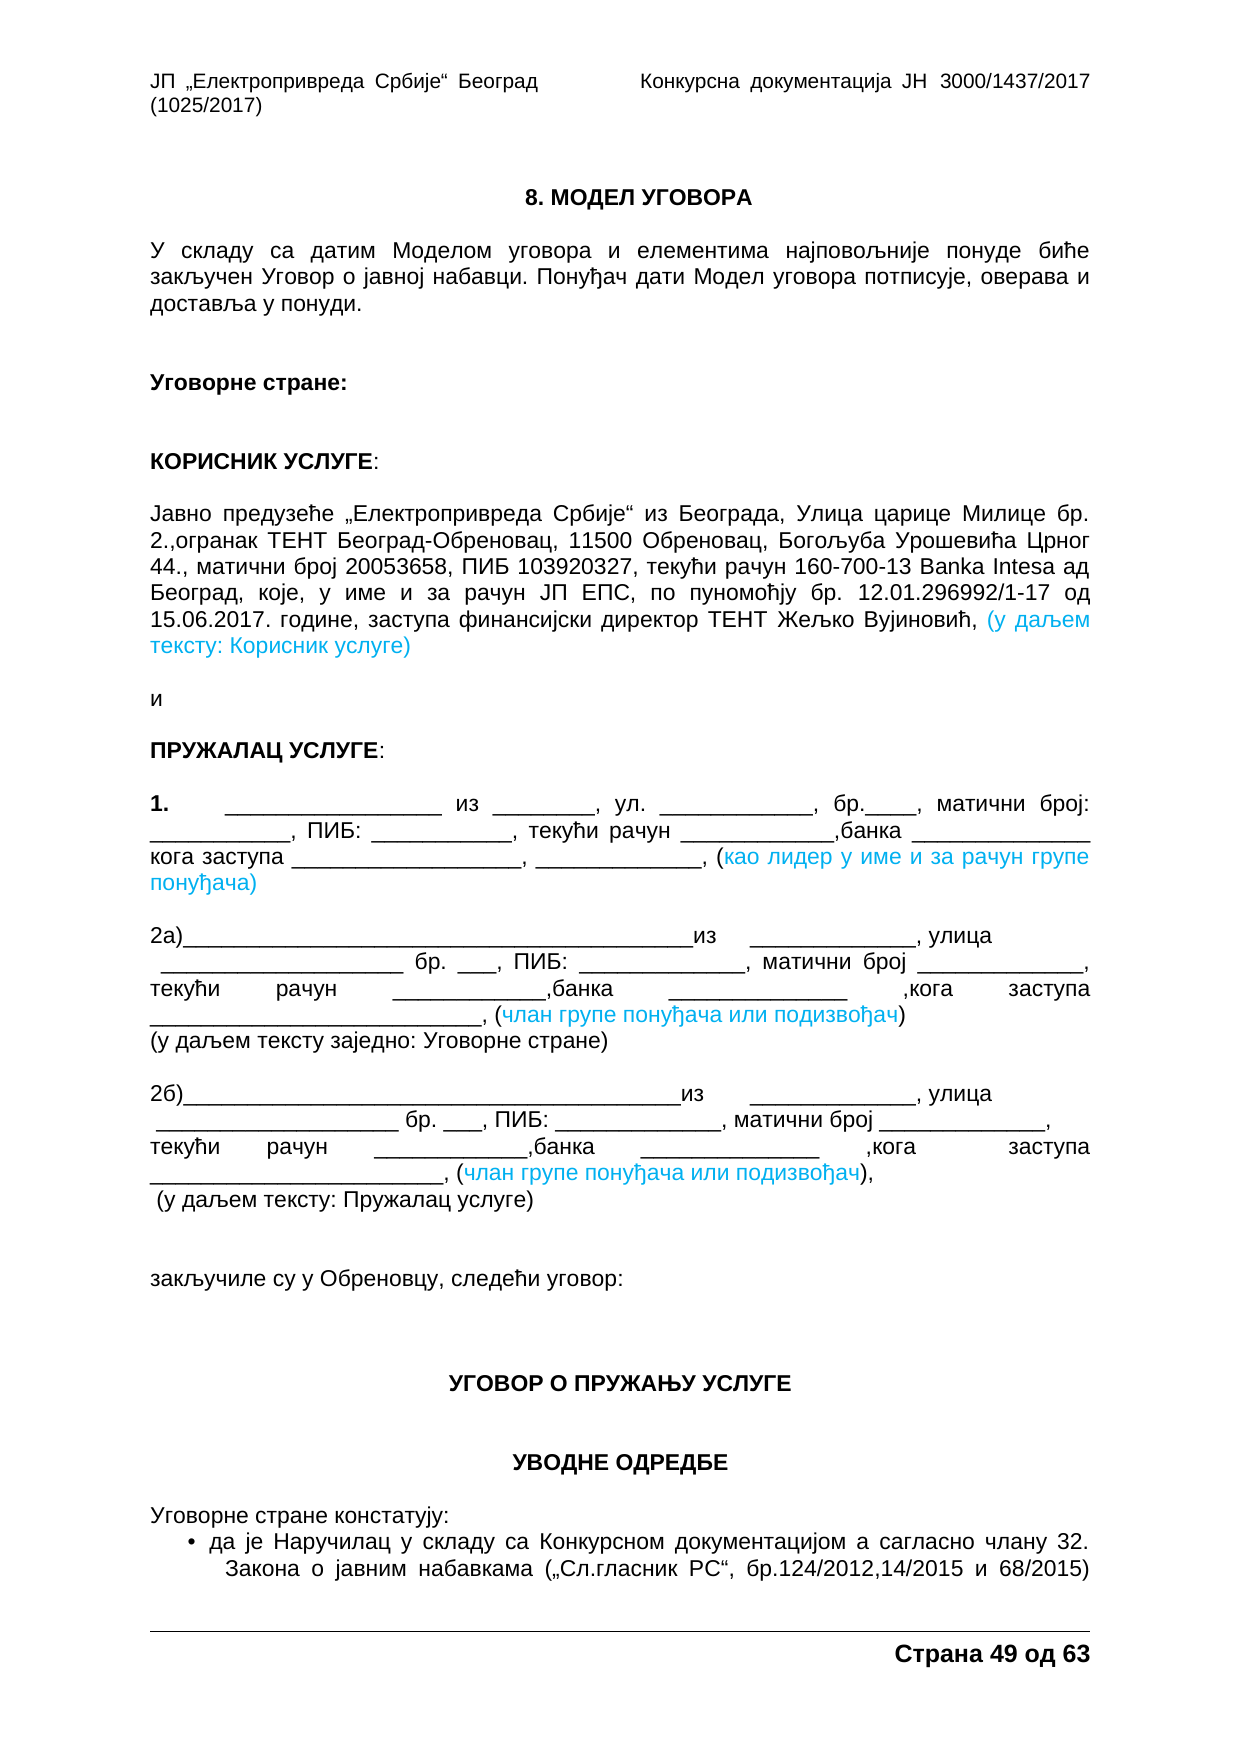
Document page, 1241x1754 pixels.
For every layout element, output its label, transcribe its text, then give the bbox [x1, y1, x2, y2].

text (у даљем тексту заједно: Уговорне стране) [150, 1027, 1090, 1054]
text 2а)________________________________________из _____________, улица [150, 922, 1090, 948]
text текући рачун ____________,банка ______________ ,кога заступа _______________________, (члан групе понуђача или подизвођач), [150, 1133, 1090, 1186]
text Јавно предузеће „Електропривреда Србије“ из Београда, Улица царице Милице бр. 2.,огранак ТЕНТ Београд-Обреновац, 11500 Обреновац, Богољуба Урошевића Црног 44., матични број 20053658, ПИБ 103920327, текући рачун 160-700-13 Banka Intesа ад Београд, које, у име и за рачун ЈП ЕПС, по пуномоћју бр. 12.01.296992/1-17 од 15.06.2017. године, заступа финансијски директор ТЕНТ Жељко Вујиновић, (у даљем тексту: Корисник услуге) [150, 500, 1090, 658]
text 2б)_______________________________________из _____________, улица [150, 1080, 1090, 1106]
text (у даљем тексту: Пружалац услуге) [150, 1186, 1090, 1212]
text УГОВОР О ПРУЖАЊУ УСЛУГЕ [150, 1370, 1090, 1396]
text КОРИСНИК УСЛУГЕ: [150, 448, 1090, 474]
text ___________________ бр. ___, ПИБ: _____________, матични број _____________, [150, 1106, 1090, 1133]
text ___________________ бр. ___, ПИБ: _____________, матични број _____________, текући рачун ____________,банка ______________ ,кога заступа __________________________, (члан групе понуђача или подизвођач) [150, 948, 1090, 1027]
text закључиле су у Обреновцу, следећи уговор: [150, 1264, 1090, 1291]
text и [150, 685, 1090, 711]
text 8. МОДЕЛ УГОВОРА [187, 184, 1090, 210]
text У складу са датим Моделом уговора и елементима најповољније понуде биће закључен Уговор о јавној набавци. Понуђач дати Модел уговора потписује, оверава и доставља у понуди. [150, 237, 1090, 316]
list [187, 1528, 1090, 1581]
text Уговорне стране: [150, 368, 1090, 395]
text УВОДНЕ ОДРЕДБЕ [150, 1449, 1090, 1475]
list _________________ из ________, ул. ____________, бр.____, матични број: ___________, ПИБ: ___________, текући рачун ____________,банка ______________ кога заступа __________________, _____________, (као лидер у име и за рачун групе понуђача) [150, 790, 1090, 896]
text ПРУЖАЛАЦ УСЛУГЕ: [150, 737, 1090, 764]
text Уговорне стране констатују: [150, 1502, 1090, 1528]
